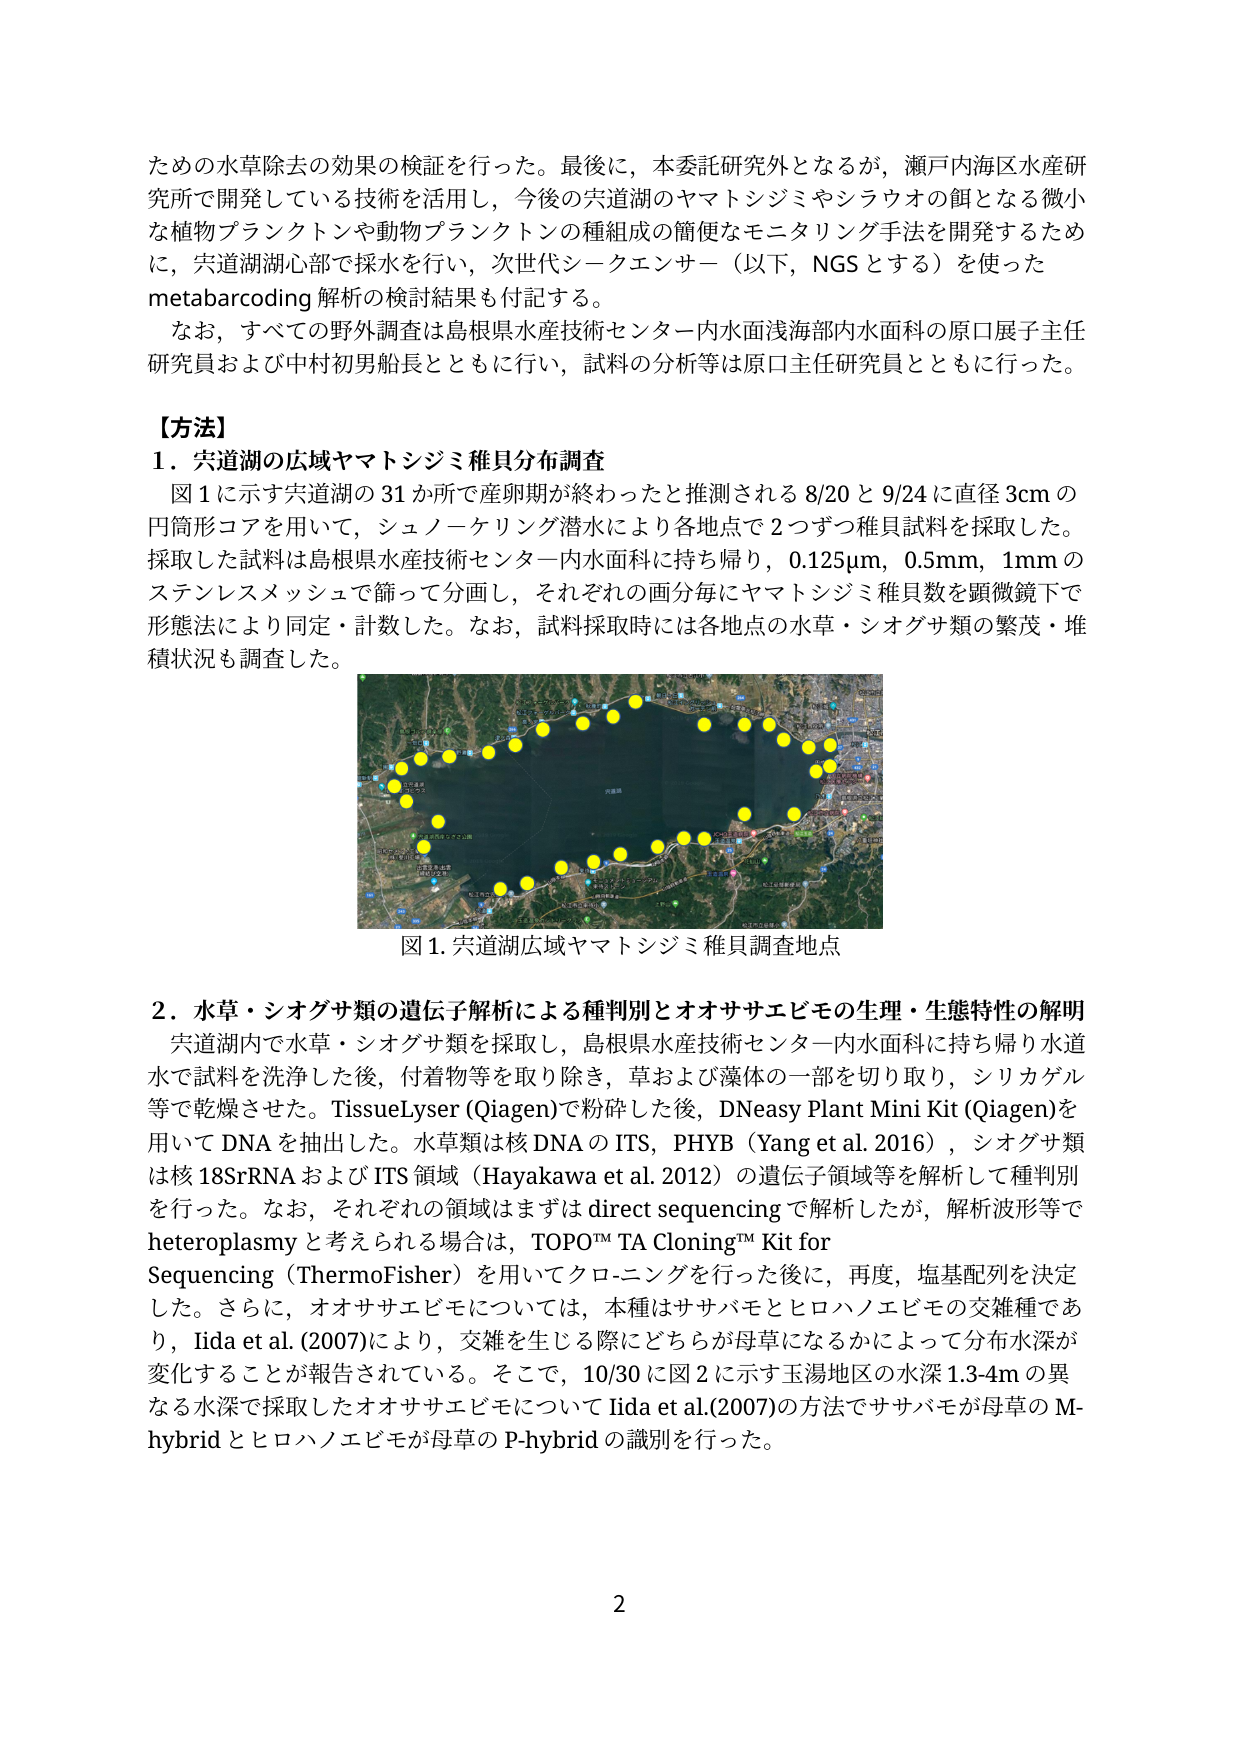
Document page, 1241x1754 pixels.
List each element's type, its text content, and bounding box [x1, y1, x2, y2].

picture [357, 674, 883, 929]
text 図1. 宍道湖広域ヤマトシジミ稚貝調査地点 [148, 928, 1092, 962]
text 宍道湖内で水草・シオグサ類を採取し，島根県水産技術センタ―内水面科に持ち帰り水道水で試料を洗浄した後，付着物等を取り除き，草および藻体の一部を切り取り，シリカゲル等で乾燥させた。TissueLyser (Qiagen)で粉砕した後，DNeasy Plant Mini Kit (Qiagen)を用いてDNAを抽出した。水草類は核DNAのITS，PHYB（Yang et al. 2016），シオグサ類は核18SrRNAおよびITS領域（Hayakawa et al. 2012）の遺伝子領域等を解析して種判別を行った。なお，それぞれの領域はまずはdirect sequencingで解析したが，解析波形等でheteroplasmyと考えられる場合は，TOPO™ TA Cloning™ Kit for Sequencing（ThermoFisher）を用いてクロ-ニングを行った後に，再度，塩基配列を決定した。さらに，オオササエビモについては，本種はササバモとヒロハノエビモの交雑種であり，Iida et al. (2007)により，交雑を生じる際にどちらが母草になるかによって分布水深が変化することが報告されている。そこで，10/30に図2に示す玉湯地区の水深1.3-4mの異なる水深で採取したオオササエビモについてIida et al.(2007)の方法でササバモが母草のM-hybridとヒロハノエビモが母草のP-hybridの識別を行った。 [148, 1026, 1092, 1456]
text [148, 148, 1092, 313]
text ２．水草・シオグサ類の遺伝子解析による種判別とオオササエビモの生理・生態特性の解明 [148, 993, 1092, 1026]
text なお，すべての野外調査は島根県水産技術センター内水面浅海部内水面科の原口展子主任研究員および中村初男船長とともに行い，試料の分析等は原口主任研究員とともに行った。 [148, 313, 1092, 378]
text 【方法】 [148, 410, 1092, 443]
text 図1に示す宍道湖の31か所で産卵期が終わったと推測される8/20と9/24に直径3cmの円筒形コアを用いて，シュノ－ケリング潜水により各地点で2つずつ稚貝試料を採取した。採取した試料は島根県水産技術センタ―内水面科に持ち帰り，0.125μm，0.5mm，1mmのステンレスメッシュで篩って分画し，それぞれの画分毎にヤマトシジミ稚貝数を顕微鏡下で形態法により同定・計数した。なお，試料採取時には各地点の水草・シオグサ類の繁茂・堆積状況も調査した。 [148, 476, 1092, 674]
text １．宍道湖の広域ヤマトシジミ稚貝分布調査 [148, 443, 1092, 476]
